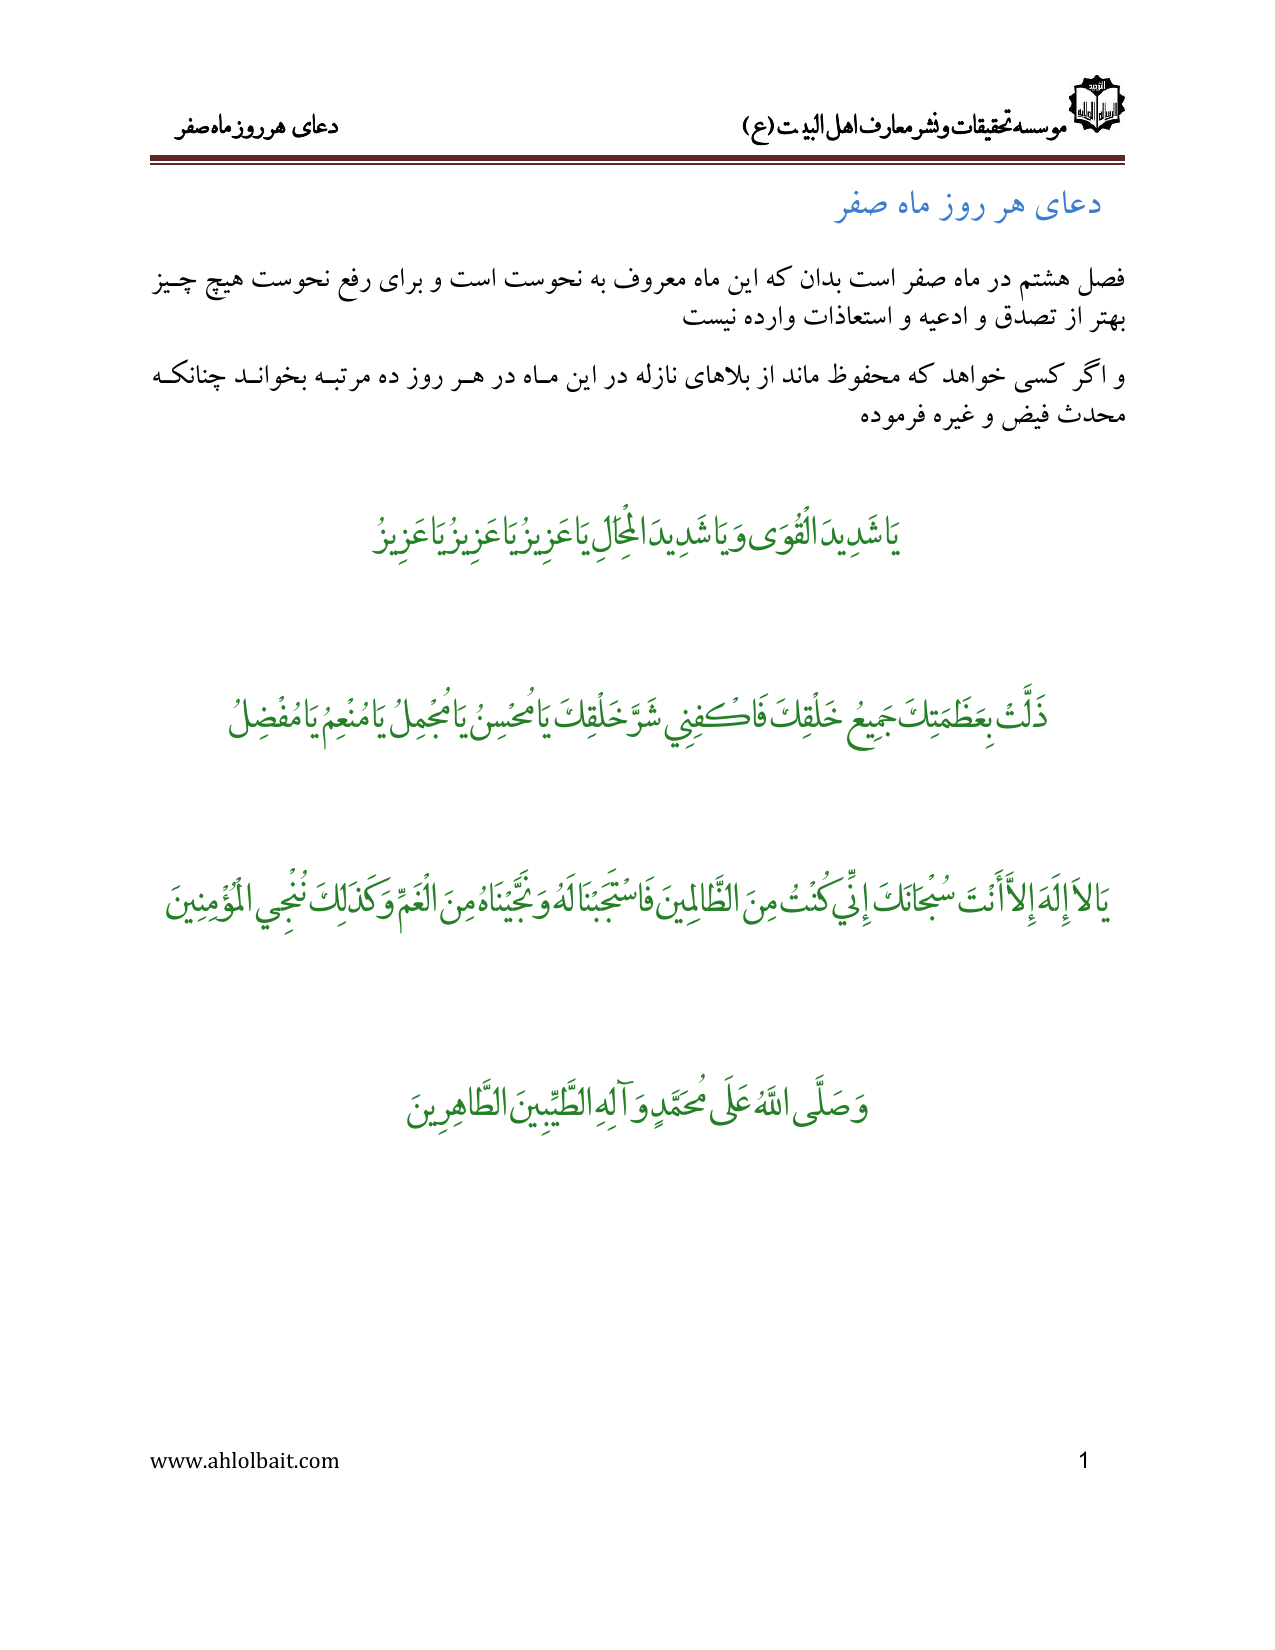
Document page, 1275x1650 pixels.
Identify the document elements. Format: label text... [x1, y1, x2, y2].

picture [1068, 75, 1125, 133]
text يَا لاَ إِلَهَ إِلاَّ أَنْتَ سُبْحَانَكَ إِنِّي كُنْتُ مِنَ الظَّالِمِينَ فَاسْتَجَبْنَا لَهُ وَ نَجَّيْنَاهُ مِنَ الْغَمِّ وَ كَذَلِكَ نُنْجِي الْمُؤْمِنِينَ‏ [150, 790, 1125, 942]
text ذَلَّتْ بِعَظَمَتِكَ جَمِيعُ خَلْقِكَ فَاكْفِنِي شَرَّ خَلْقِكَ يَا مُحْسِنُ يَا مُجْمِلُ يَا مُنْعِمُ يَا مُفْضِلُ [150, 606, 1125, 758]
text يَا شَدِيدَ الْقُوَى وَ يَا شَدِيدَ الْمِحَالِ يَا عَزِيزُ يَا عَزِيزُ يَا عَزِيزُ [150, 461, 1125, 575]
text وَ صَلَّى اللَّهُ عَلَى مُحَمَّدٍ وَ آلِهِ الطَّيِّبِينَ الطَّاهِرِينَ‏ [150, 1075, 1125, 1146]
text و اگر كسى خواهد كه محفوظ ماند از بلاهاى نازله در اين ماه در هر روز ده مرتبه بخواند چنانكه محدث فيض و غيره فرموده‏ [150, 364, 1125, 436]
text دعای هر روز ماه صفر [150, 189, 1125, 231]
text فصل هشتم در ماه صفر است بدان كه اين ماه معروف به نحوست است و براى رفع نحوست هيچ چيز بهتر از تصدق و ادعيه و استعاذات وارده نيست‏ [150, 266, 1125, 338]
